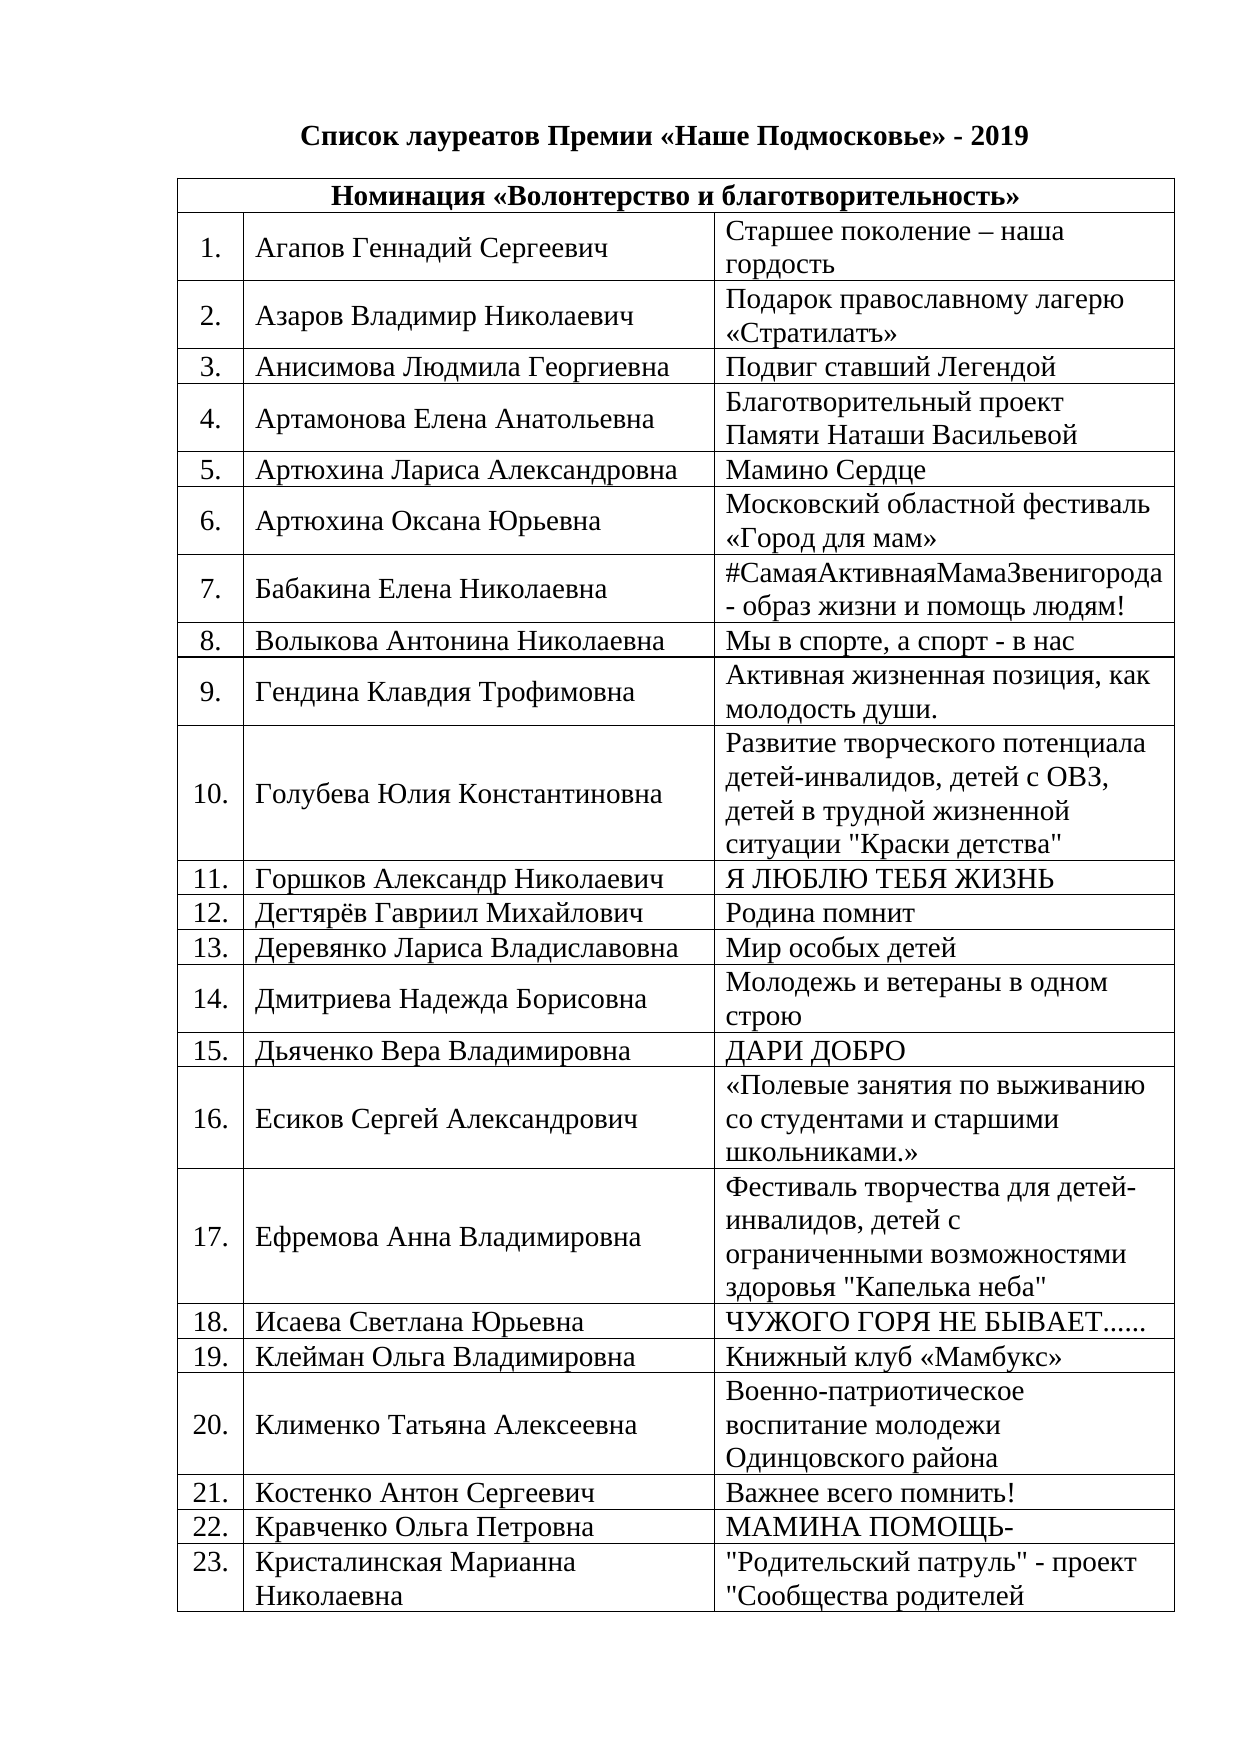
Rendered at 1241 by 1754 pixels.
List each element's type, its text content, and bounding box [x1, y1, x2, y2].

table_cell 13. [178, 930, 243, 963]
table_cell Благотворительный проект Памяти Наташи Васильевой [715, 384, 1174, 451]
table_cell Книжный клуб «Мамбукс» [715, 1339, 1174, 1372]
table_cell Исаева Светлана Юрьевна [244, 1304, 714, 1338]
table_cell Костенко Антон Сергеевич [244, 1475, 714, 1508]
table_cell 21. [178, 1475, 243, 1508]
table_cell 11. [178, 861, 243, 894]
table_cell Клейман Ольга Владимировна [244, 1339, 714, 1372]
table_cell Военно-патриотическое воспитание молодежи Одинцовского района [715, 1373, 1174, 1474]
table_cell Артамонова Елена Анатольевна [244, 384, 714, 451]
table_cell 16. [178, 1067, 243, 1168]
table_cell #СамаяАктивнаяМамаЗвенигорода - образ жизни и помощь людям! [715, 555, 1174, 622]
table_cell Активная жизненная позиция, как молодость души. [715, 658, 1174, 724]
table_cell Подвиг ставший Легендой [715, 349, 1174, 383]
table_cell Мир особых детей [715, 930, 1174, 963]
table_cell 14. [178, 965, 243, 1032]
table_cell Горшков Александр Николаевич [244, 861, 714, 894]
table_cell 3. [178, 349, 243, 383]
table_cell Я ЛЮБЛЮ ТЕБЯ ЖИЗНЬ [715, 861, 1174, 894]
table_cell Фестиваль творчества для детей-инвалидов, детей с ограниченными возможностями здоровья "Капелька неба" [715, 1169, 1174, 1303]
table_cell Мы в спорте, а спорт - в нас [715, 623, 1174, 656]
table_cell 7. [178, 555, 243, 622]
table_cell ДАРИ ДОБРО [715, 1033, 1174, 1066]
table_cell 20. [178, 1373, 243, 1474]
table_cell Дегтярёв Гавриил Михайлович [244, 895, 714, 929]
table_cell Клименко Татьяна Алексеевна [244, 1373, 714, 1474]
table_cell 10. [178, 726, 243, 860]
table_header Номинация «Волонтерство и благотворительность» [178, 179, 1174, 212]
table_cell 4. [178, 384, 243, 451]
table_cell Развитие творческого потенциала детей-инвалидов, детей с ОВЗ, детей в трудной жизненной ситуации "Краски детства" [715, 726, 1174, 860]
table_cell Кравченко Ольга Петровна [244, 1510, 714, 1543]
table_cell «Полевые занятия по выживанию со студентами и старшими школьниками.» [715, 1067, 1174, 1168]
table_cell Дьяченко Вера Владимировна [244, 1033, 714, 1066]
table_cell 23. [178, 1544, 243, 1611]
table_cell 6. [178, 487, 243, 554]
table_cell 15. [178, 1033, 243, 1066]
table_cell Агапов Геннадий Сергеевич [244, 213, 714, 280]
table_cell 18. [178, 1304, 243, 1338]
table_cell Ефремова Анна Владимировна [244, 1169, 714, 1303]
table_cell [715, 1544, 1174, 1611]
table_cell Деревянко Лариса Владиславовна [244, 930, 714, 963]
table_cell Важнее всего помнить! [715, 1475, 1174, 1508]
table_cell 9. [178, 658, 243, 724]
table_cell МАМИНА ПОМОЩЬ- [715, 1510, 1174, 1543]
table_cell Подарок православному лагерю «Стратилатъ» [715, 281, 1174, 348]
table_cell Голубева Юлия Константиновна [244, 726, 714, 860]
table_cell Артюхина Лариса Александровна [244, 452, 714, 486]
table_cell ЧУЖОГО ГОРЯ НЕ БЫВАЕТ...... [715, 1304, 1174, 1338]
table_cell Артюхина Оксана Юрьевна [244, 487, 714, 554]
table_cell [244, 1544, 714, 1611]
text Список лауреатов Премии «Наше Подмосковье» - 2019 [177, 118, 1152, 152]
table_cell Гендина Клавдия Трофимовна [244, 658, 714, 724]
table_cell Московский областной фестиваль «Город для мам» [715, 487, 1174, 554]
table_cell 5. [178, 452, 243, 486]
table_cell Анисимова Людмила Георгиевна [244, 349, 714, 383]
table_cell Бабакина Елена Николаевна [244, 555, 714, 622]
table_cell Волыкова Антонина Николаевна [244, 623, 714, 656]
table_cell 19. [178, 1339, 243, 1372]
table_cell 12. [178, 895, 243, 929]
table_cell Дмитриева Надежда Борисовна [244, 965, 714, 1032]
table_cell Есиков Сергей Александрович [244, 1067, 714, 1168]
table_cell 2. [178, 281, 243, 348]
table_cell 17. [178, 1169, 243, 1303]
table_cell Азаров Владимир Николаевич [244, 281, 714, 348]
table_cell Родина помнит [715, 895, 1174, 929]
table_cell 8. [178, 623, 243, 656]
table_cell Старшее поколение – наша гордость [715, 213, 1174, 280]
table_cell Мамино Сердце [715, 452, 1174, 486]
table_cell 1. [178, 213, 243, 280]
table_cell 22. [178, 1510, 243, 1543]
table_cell Молодежь и ветераны в одном строю [715, 965, 1174, 1032]
